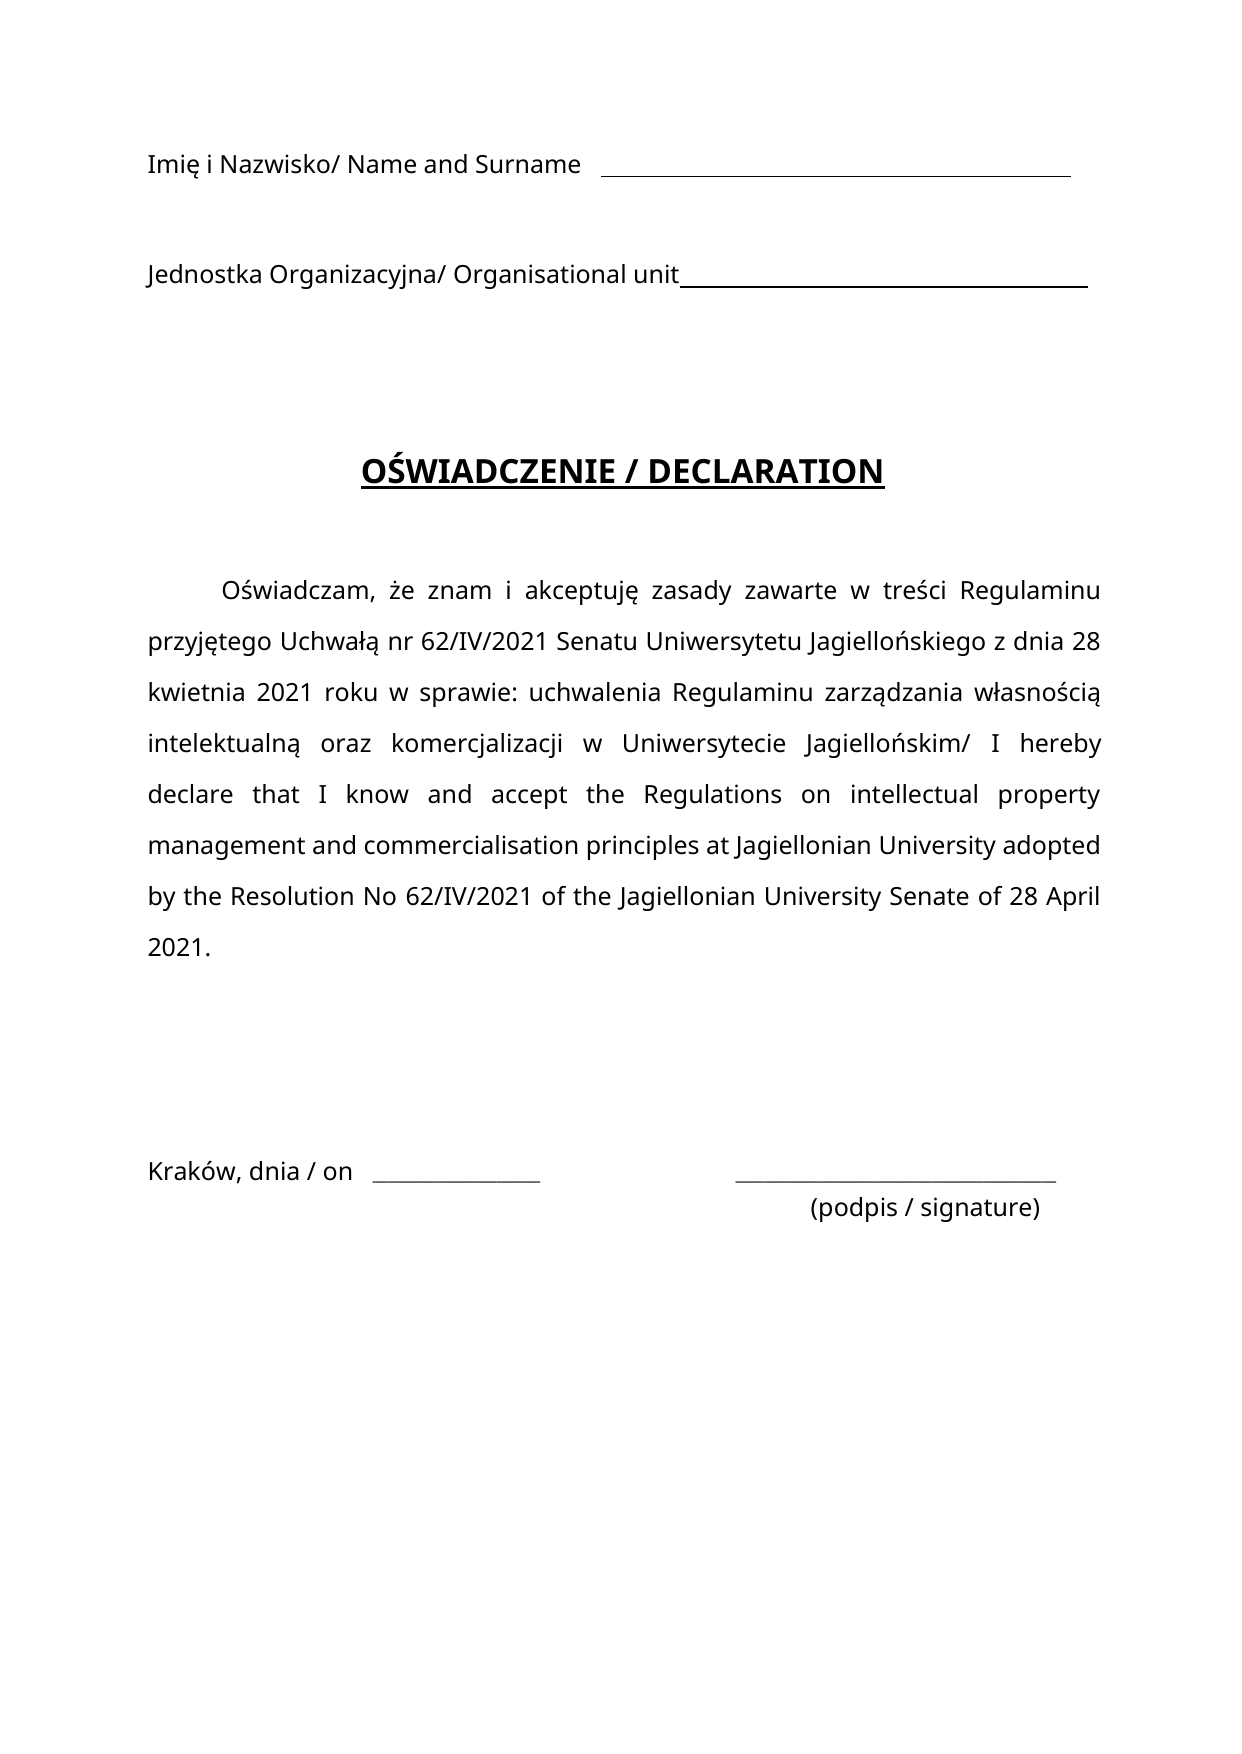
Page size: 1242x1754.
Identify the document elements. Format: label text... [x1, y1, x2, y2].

text OŚWIADCZENIE / DECLARATION [135, 452, 1110, 491]
text Oświadczam, że znam i akceptuję zasady zawarte w treści Regulaminu przyjętego Uchwałą nr 62/IV/2021 Senatu Uniwersytetu Jagiellońskiego z dnia 28 kwietnia 2021 roku w sprawie: uchwalenia Regulaminu zarządzania własnością intelektualną oraz komercjalizacji w Uniwersytecie Jagiellońskim/ I hereby declare that I know and accept the Regulations on intellectual property management and commercialisation principles at Jagiellonian University adopted by the Resolution No 62/IV/2021 of the Jagiellonian University Senate of 28 April 2021. [147, 573, 1102, 964]
text Jednostka Organizacyjna/ Organisational unit [147, 256, 1108, 291]
text (podpis / signature) [147, 1189, 1114, 1223]
text Imię i Nazwisko/ Name and Surname [147, 146, 1108, 181]
text Kraków, dnia / on _______________________ ____________________________________________ [147, 1154, 1114, 1188]
